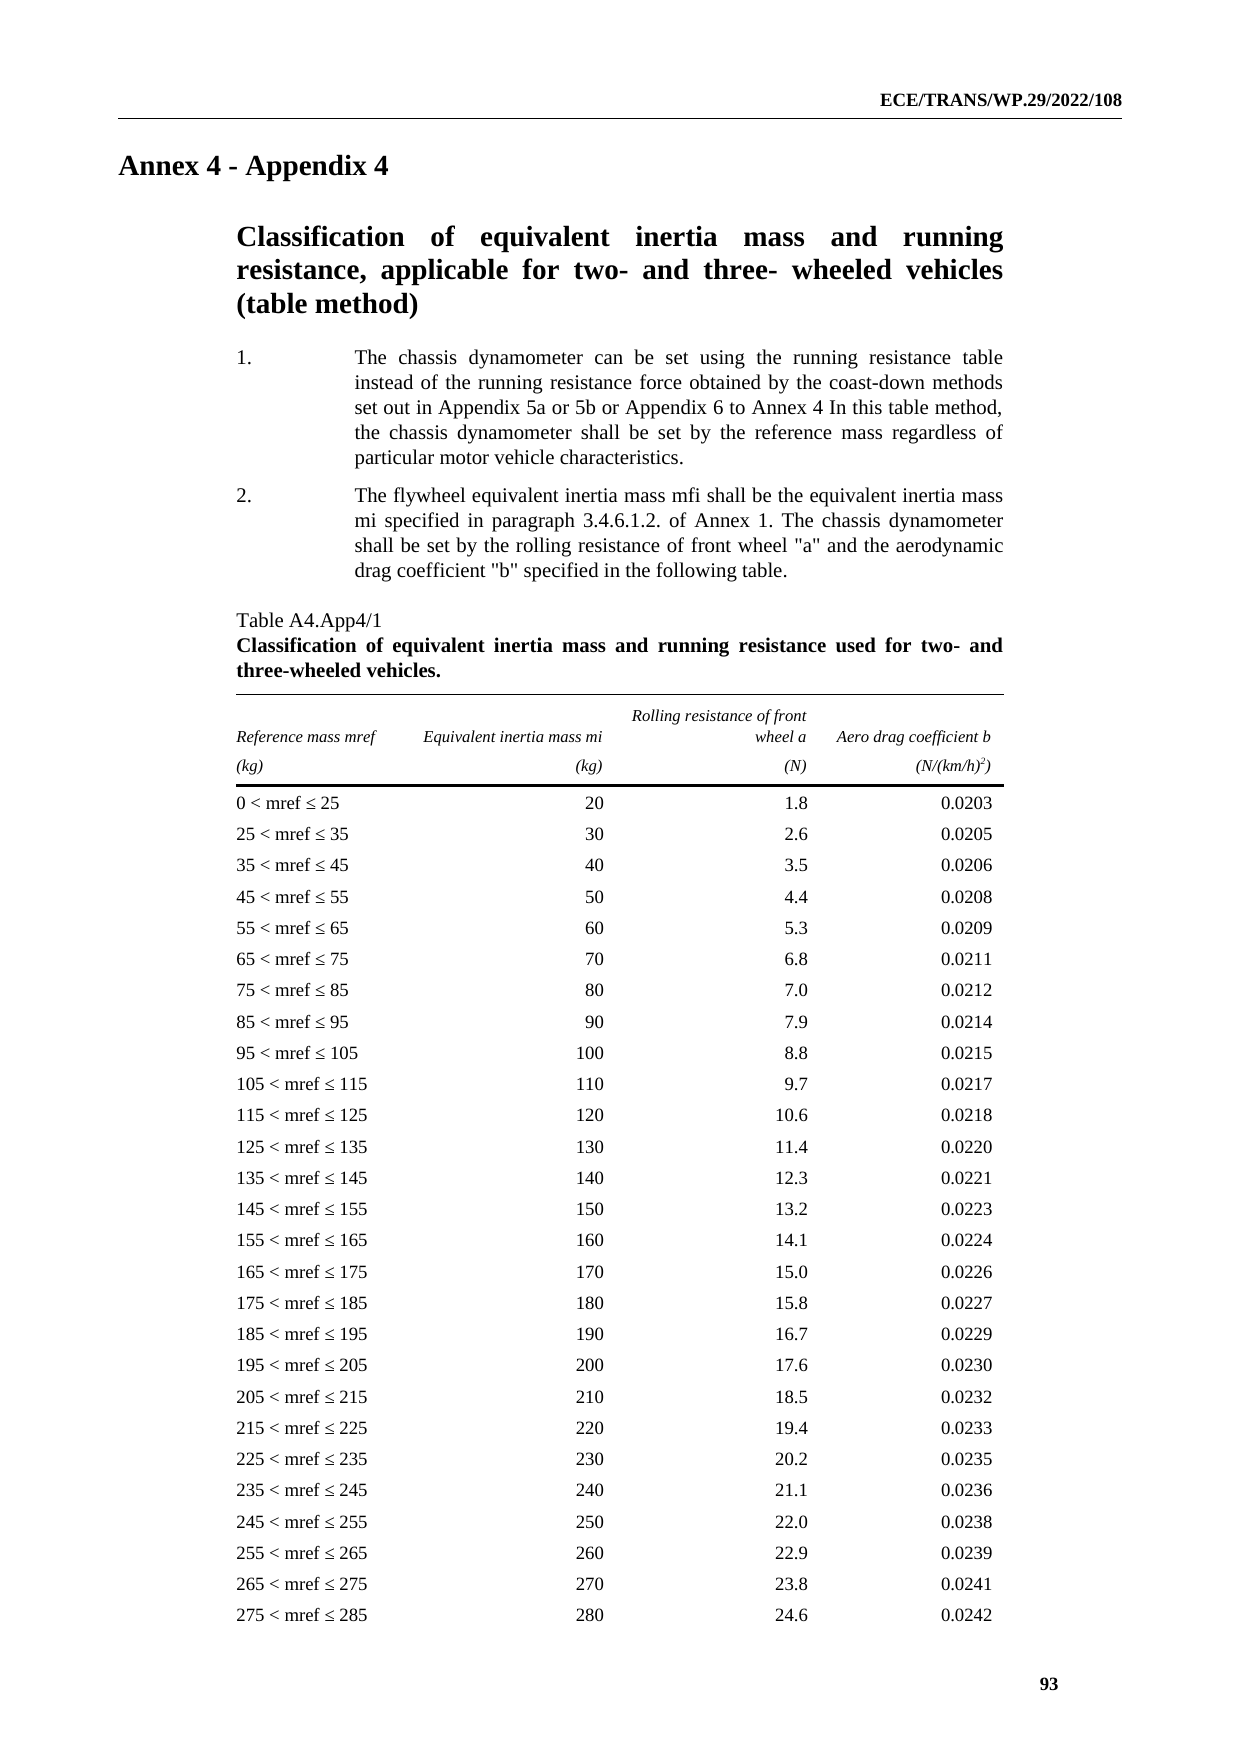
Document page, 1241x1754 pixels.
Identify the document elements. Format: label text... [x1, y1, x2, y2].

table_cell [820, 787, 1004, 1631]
text Table A4.App4/1 [236, 607, 1068, 632]
text 1. The chassis dynamometer can be set using the running resistance table instead of the running resistance force obtained by the coast-down methods set out in Appendix 5a or 5b or Appendix 6 to Annex 4 In this table method, the chassis dynamometer shall be set by the reference mass regardless of particular motor vehicle characteristics. [236, 344, 1004, 469]
text Classification of equivalent inertia mass and running resistance used for two- and three-wheeled vehicles. [236, 632, 1004, 682]
text Classification of equivalent inertia mass and running resistance, applicable for two- and three- wheeled vehicles (table method) [236, 219, 1004, 319]
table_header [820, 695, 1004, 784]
text 2. The flywheel equivalent inertia mass mfi shall be the equivalent inertia mass mi specified in paragraph 3.4.6.1.2. of Annex 1. The chassis dynamometer shall be set by the rolling resistance of front wheel "a" and the aerodynamic drag coefficient "b" specified in the following table. [236, 482, 1004, 582]
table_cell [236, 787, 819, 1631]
text Annex 4 - Appendix 4 [118, 148, 1004, 181]
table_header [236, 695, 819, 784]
